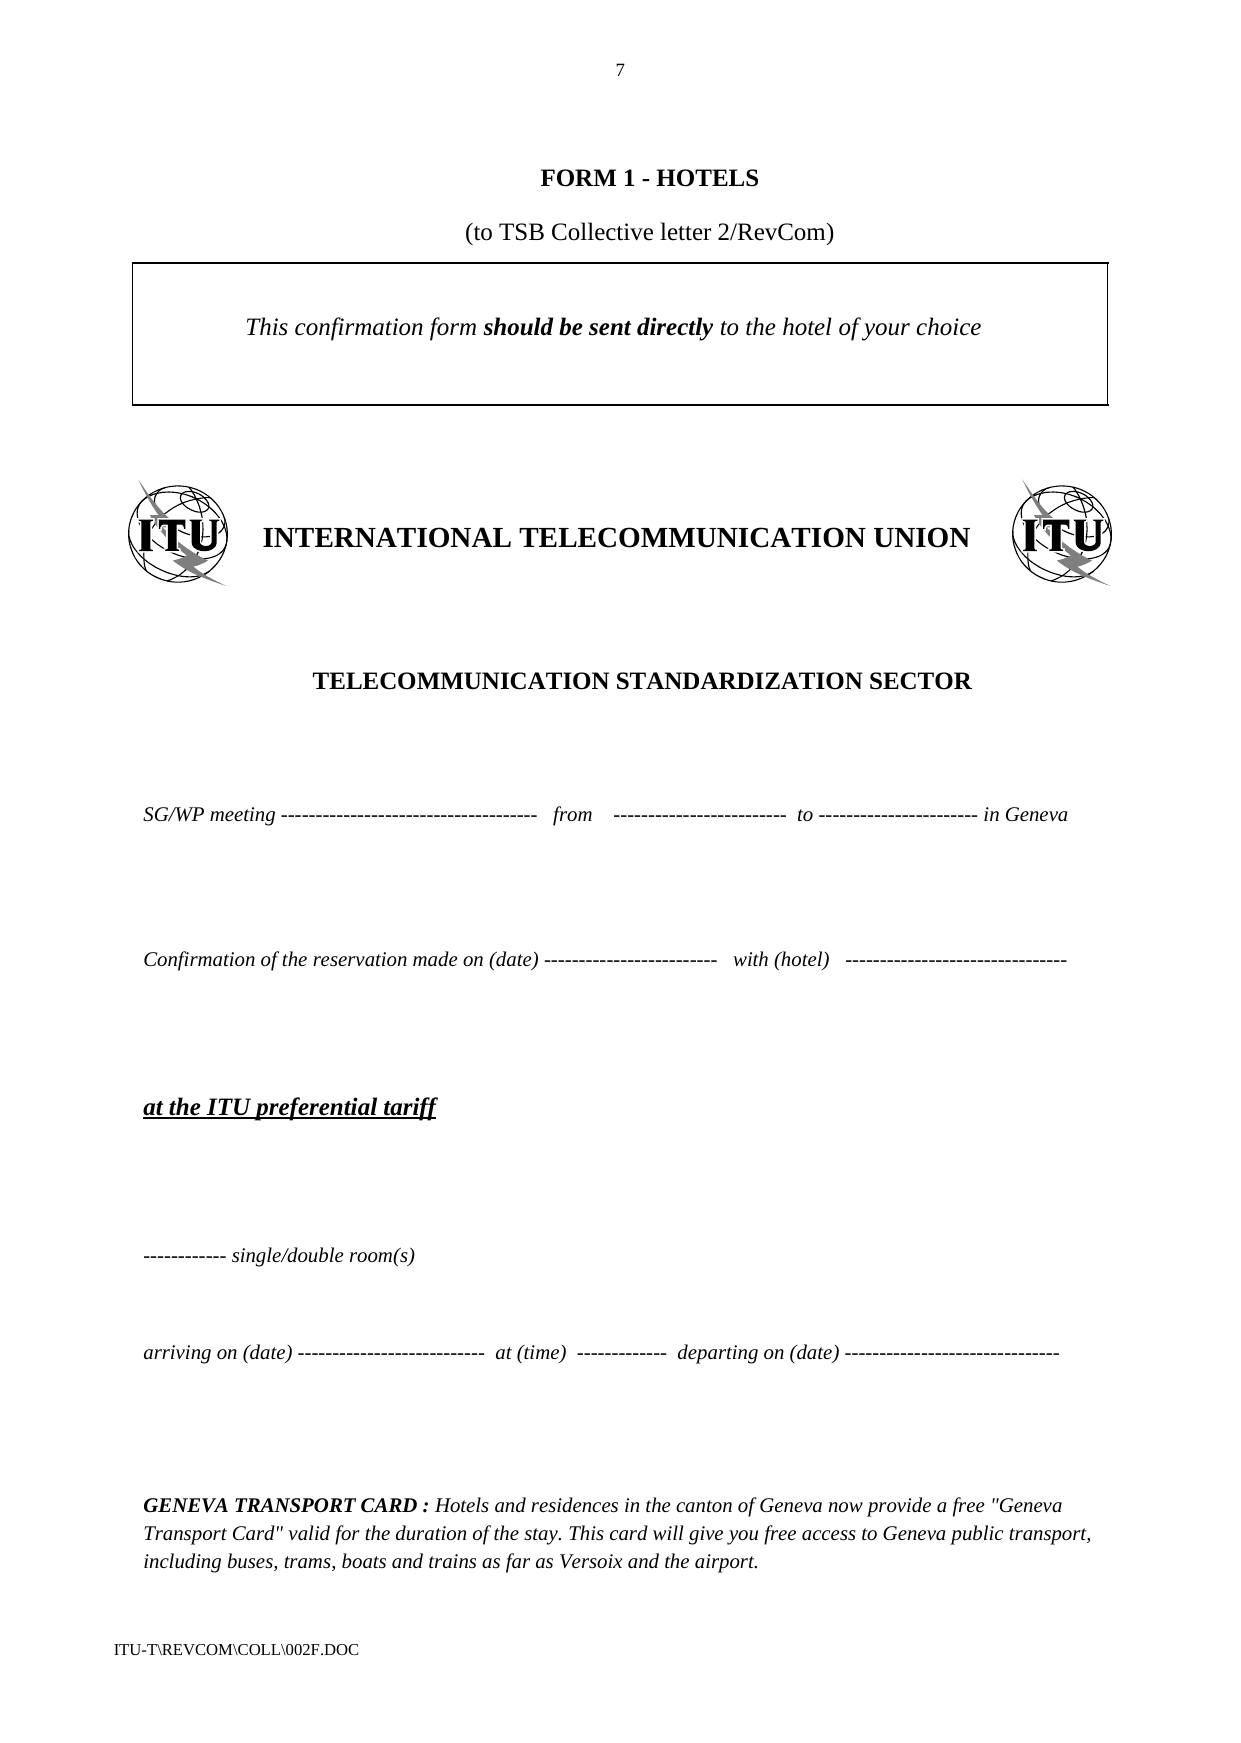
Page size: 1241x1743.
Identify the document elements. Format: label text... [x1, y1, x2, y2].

table_header [102, 472, 236, 612]
table_header INTERNATIONAL TELECOMMUNICATION UNION [236, 472, 993, 612]
text at the ITU preferential tariff [143, 1092, 1073, 1121]
text SG/WP meeting ------------------------------------- from ------------------------- to ----------------------- in Geneva [143, 802, 1073, 826]
table_header [993, 472, 1138, 612]
text GENEVA TRANSPORT CARD : Hotels and residences in the canton of Geneva now provide a free "Geneva Transport Card" valid for the duration of the stay. This card will give you free access to Geneva public transport, including buses, trams, boats and trains as far as Versoix and the airport. [143, 1493, 1127, 1573]
text ------------ single/double room(s) [143, 1243, 1073, 1267]
text TELECOMMUNICATION STANDARDIZATION SECTOR [143, 666, 1142, 728]
text (to TSB Collective letter 2/RevCom) [172, 217, 1127, 245]
text arriving on (date) --------------------------- at (time) ------------- departing on (date) ------------------------------- [143, 1340, 1073, 1364]
table_header This confirmation form should be sent directly to the hotel of your choice [133, 264, 1107, 404]
text Confirmation of the reservation made on (date) ------------------------- with (hotel) -------------------------------- [143, 947, 1073, 971]
text FORM 1 - HOTELS [172, 163, 1127, 192]
